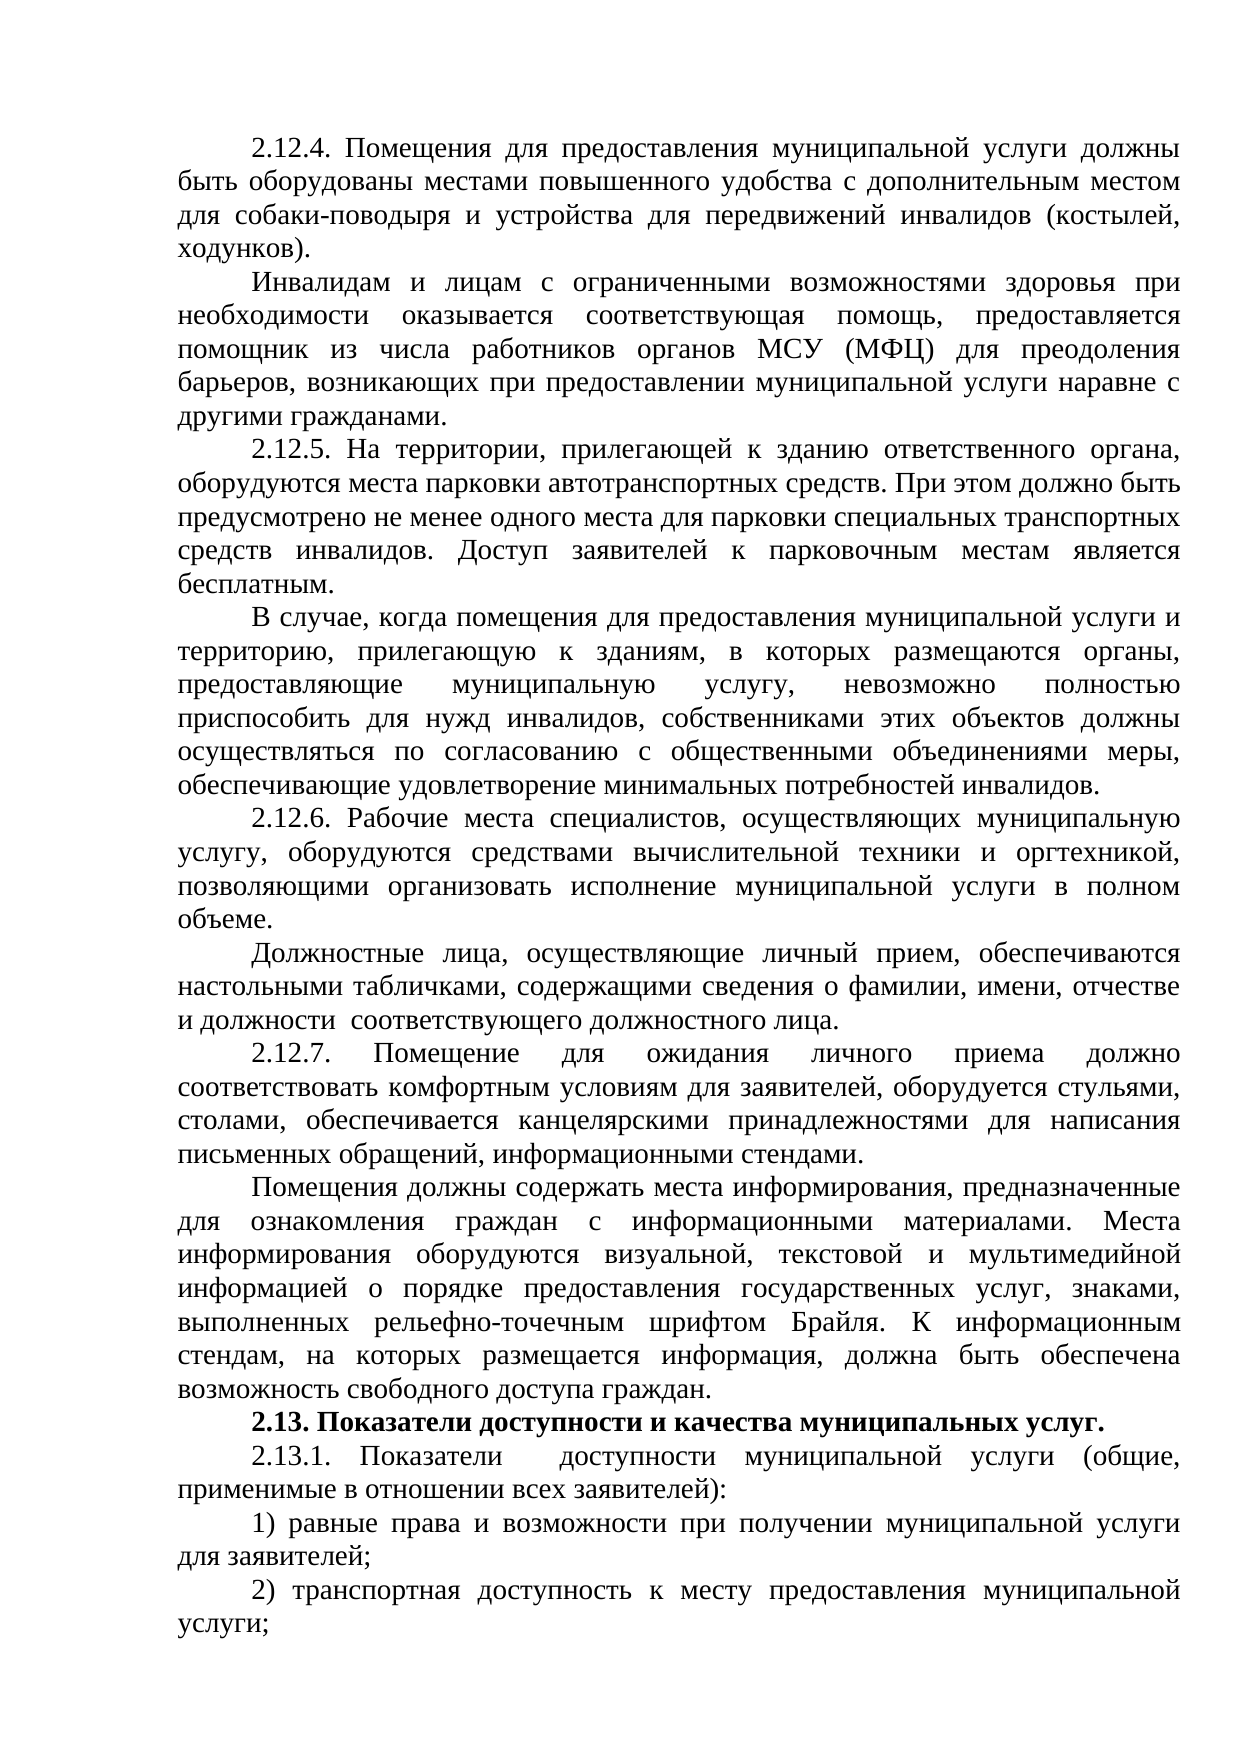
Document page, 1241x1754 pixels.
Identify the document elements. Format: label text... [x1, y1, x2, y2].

text 2.13. Показатели доступности и качества муниципальных услуг. [177, 1404, 1181, 1438]
text 1) равные права и возможности при получении муниципальной услуги для заявителей; [177, 1505, 1181, 1572]
text В случае, когда помещения для предоставления муниципальной услуги и территорию, прилегающую к зданиям, в которых размещаются органы, предоставляющие муниципальную услугу, невозможно полностью приспособить для нужд инвалидов, собственниками этих объектов должны осуществляться по согласованию с общественными объединениями меры, обеспечивающие удовлетворение минимальных потребностей инвалидов. [177, 599, 1181, 801]
text Инвалидам и лицам с ограниченными возможностями здоровья при необходимости оказывается соответствующая помощь, предоставляется помощник из числа работников органов МСУ (МФЦ) для преодоления барьеров, возникающих при предоставлении муниципальной услуги наравне с другими гражданами. [177, 264, 1181, 432]
text 2.12.5. На территории, прилегающей к зданию ответственного органа, оборудуются места парковки автотранспортных средств. При этом должно быть предусмотрено не менее одного места для парковки специальных транспортных средств инвалидов. Доступ заявителей к парковочным местам является бесплатным. [177, 432, 1181, 599]
text 2) транспортная доступность к месту предоставления муниципальной услуги; [177, 1572, 1181, 1639]
text 2.13.1. Показатели доступности муниципальной услуги (общие, применимые в отношении всех заявителей): [177, 1438, 1181, 1505]
text Помещения должны содержать места информирования, предназначенные для ознакомления граждан с информационными материалами. Места информирования оборудуются визуальной, текстовой и мультимедийной информацией о порядке предоставления государственных услуг, знаками, выполненных рельефно-точечным шрифтом Брайля. К информационным стендам, на которых размещается информация, должна быть обеспечена возможность свободного доступа граждан. [177, 1169, 1181, 1404]
text 2.12.7. Помещение для ожидания личного приема должно соответствовать комфортным условиям для заявителей, оборудуется стульями, столами, обеспечивается канцелярскими принадлежностями для написания письменных обращений, информационными стендами. [177, 1035, 1181, 1169]
text Должностные лица, осуществляющие личный прием, обеспечиваются настольными табличками, содержащими сведения о фамилии, имени, отчестве и должности соответствующего должностного лица. [177, 935, 1181, 1035]
text 2.12.4. Помещения для предоставления муниципальной услуги должны быть оборудованы местами повышенного удобства с дополнительным местом для собаки-поводыря и устройства для передвижений инвалидов (костылей, ходунков). [177, 130, 1181, 264]
text 2.12.6. Рабочие места специалистов, осуществляющих муниципальную услугу, оборудуются средствами вычислительной техники и оргтехникой, позволяющими организовать исполнение муниципальной услуги в полном объеме. [177, 801, 1181, 935]
